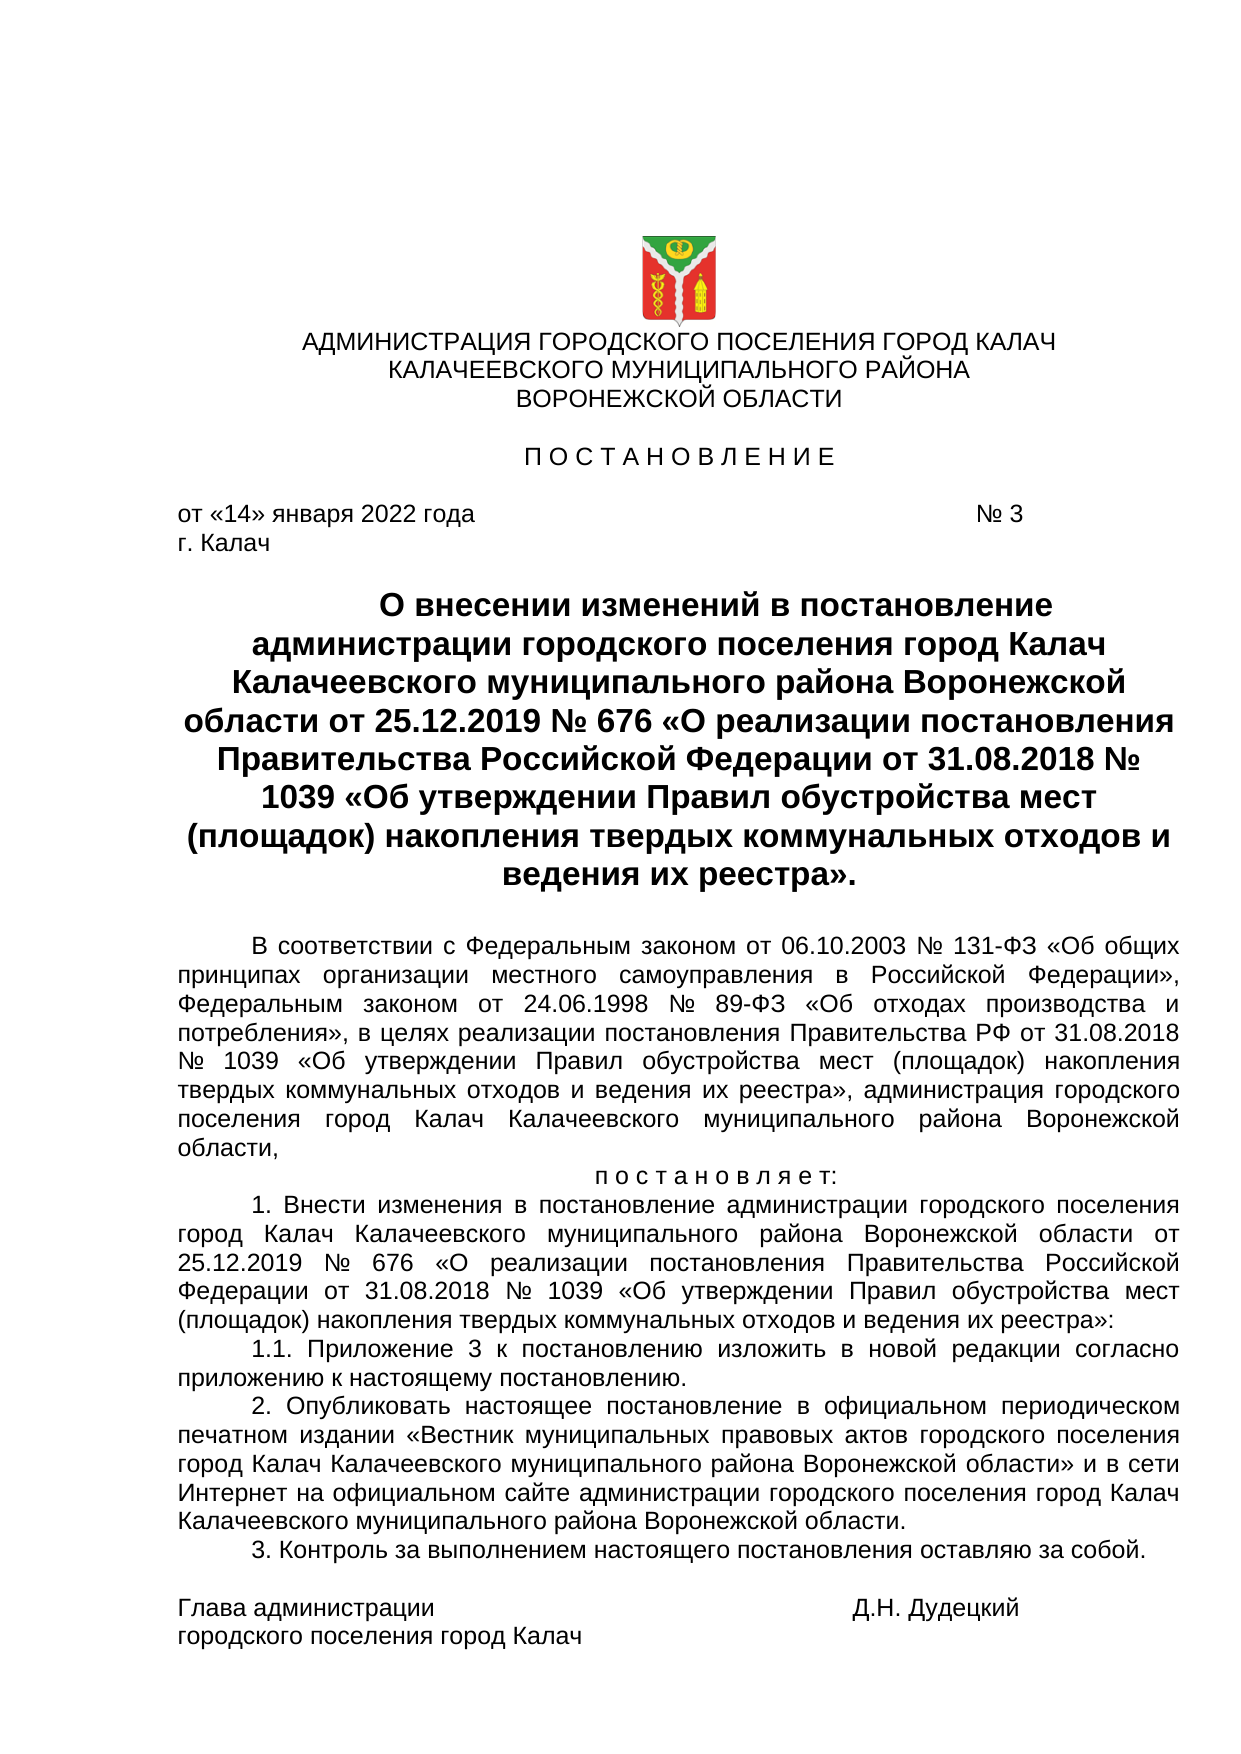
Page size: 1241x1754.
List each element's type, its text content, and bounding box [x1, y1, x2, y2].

text п о с т а н о в л я е т: [177, 1161, 1181, 1190]
text КАЛАЧЕЕВСКОГО МУНИЦИПАЛЬНОГО РАЙОНА [177, 355, 1181, 384]
text 1. Внести изменения в постановление администрации городского поселения город Калач Калачеевского муниципального района Воронежской области от 25.12.2019 № 676 «О реализации постановления Правительства Российской Федерации от 31.08.2018 № 1039 «Об утверждении Правил обустройства мест (площадок) накопления твердых коммунальных отходов и ведения их реестра»: [177, 1190, 1181, 1334]
text г. Калач [177, 528, 1181, 557]
picture [642, 236, 716, 327]
subtitle П О С Т А Н О В Л Е Н И Е [177, 442, 1181, 470]
text от «14» января 2022 года № 3 [177, 499, 1181, 528]
text 2. Опубликовать настоящее постановление в официальном периодическом печатном издании «Вестник муниципальных правовых актов городского поселения город Калач Калачеевского муниципального района Воронежской области» и в сети Интернет на официальном сайте администрации городского поселения город Калач Калачеевского муниципального района Воронежской области. [177, 1391, 1181, 1535]
text В соответствии с Федеральным законом от 06.10.2003 № 131-ФЗ «Об общих принципах организации местного самоуправления в Российской Федерации», Федеральным законом от 24.06.1998 № 89-ФЗ «Об отходах производства и потребления», в целях реализации постановления Правительства РФ от 31.08.2018 № 1039 «Об утверждении Правил обустройства мест (площадок) накопления твердых коммунальных отходов и ведения их реестра», администрация городского поселения город Калач Калачеевского муниципального района Воронежской области, [177, 931, 1181, 1161]
text ВОРОНЕЖСКОЙ ОБЛАСТИ [177, 384, 1181, 413]
table_header Д.Н. Дудецкий [679, 1593, 1192, 1650]
table_header Глава администрации городского поселения город Калач [166, 1593, 679, 1650]
text 1.1. Приложение 3 к постановлению изложить в новой редакции согласно приложению к настоящему постановлению. [177, 1334, 1181, 1391]
text О внесении изменений в постановление администрации городского поселения город Калач Калачеевского муниципального района Воронежской области от 25.12.2019 № 676 «О реализации постановления Правительства Российской Федерации от 31.08.2018 № 1039 «Об утверждении Правил обустройства мест (площадок) накопления твердых коммунальных отходов и ведения их реестра». [177, 585, 1181, 893]
text АДМИНИСТРАЦИЯ ГОРОДСКОГО ПОСЕЛЕНИЯ ГОРОД КАЛАЧ [177, 327, 1181, 355]
text 3. Контроль за выполнением настоящего постановления оставляю за собой. [177, 1535, 1181, 1564]
